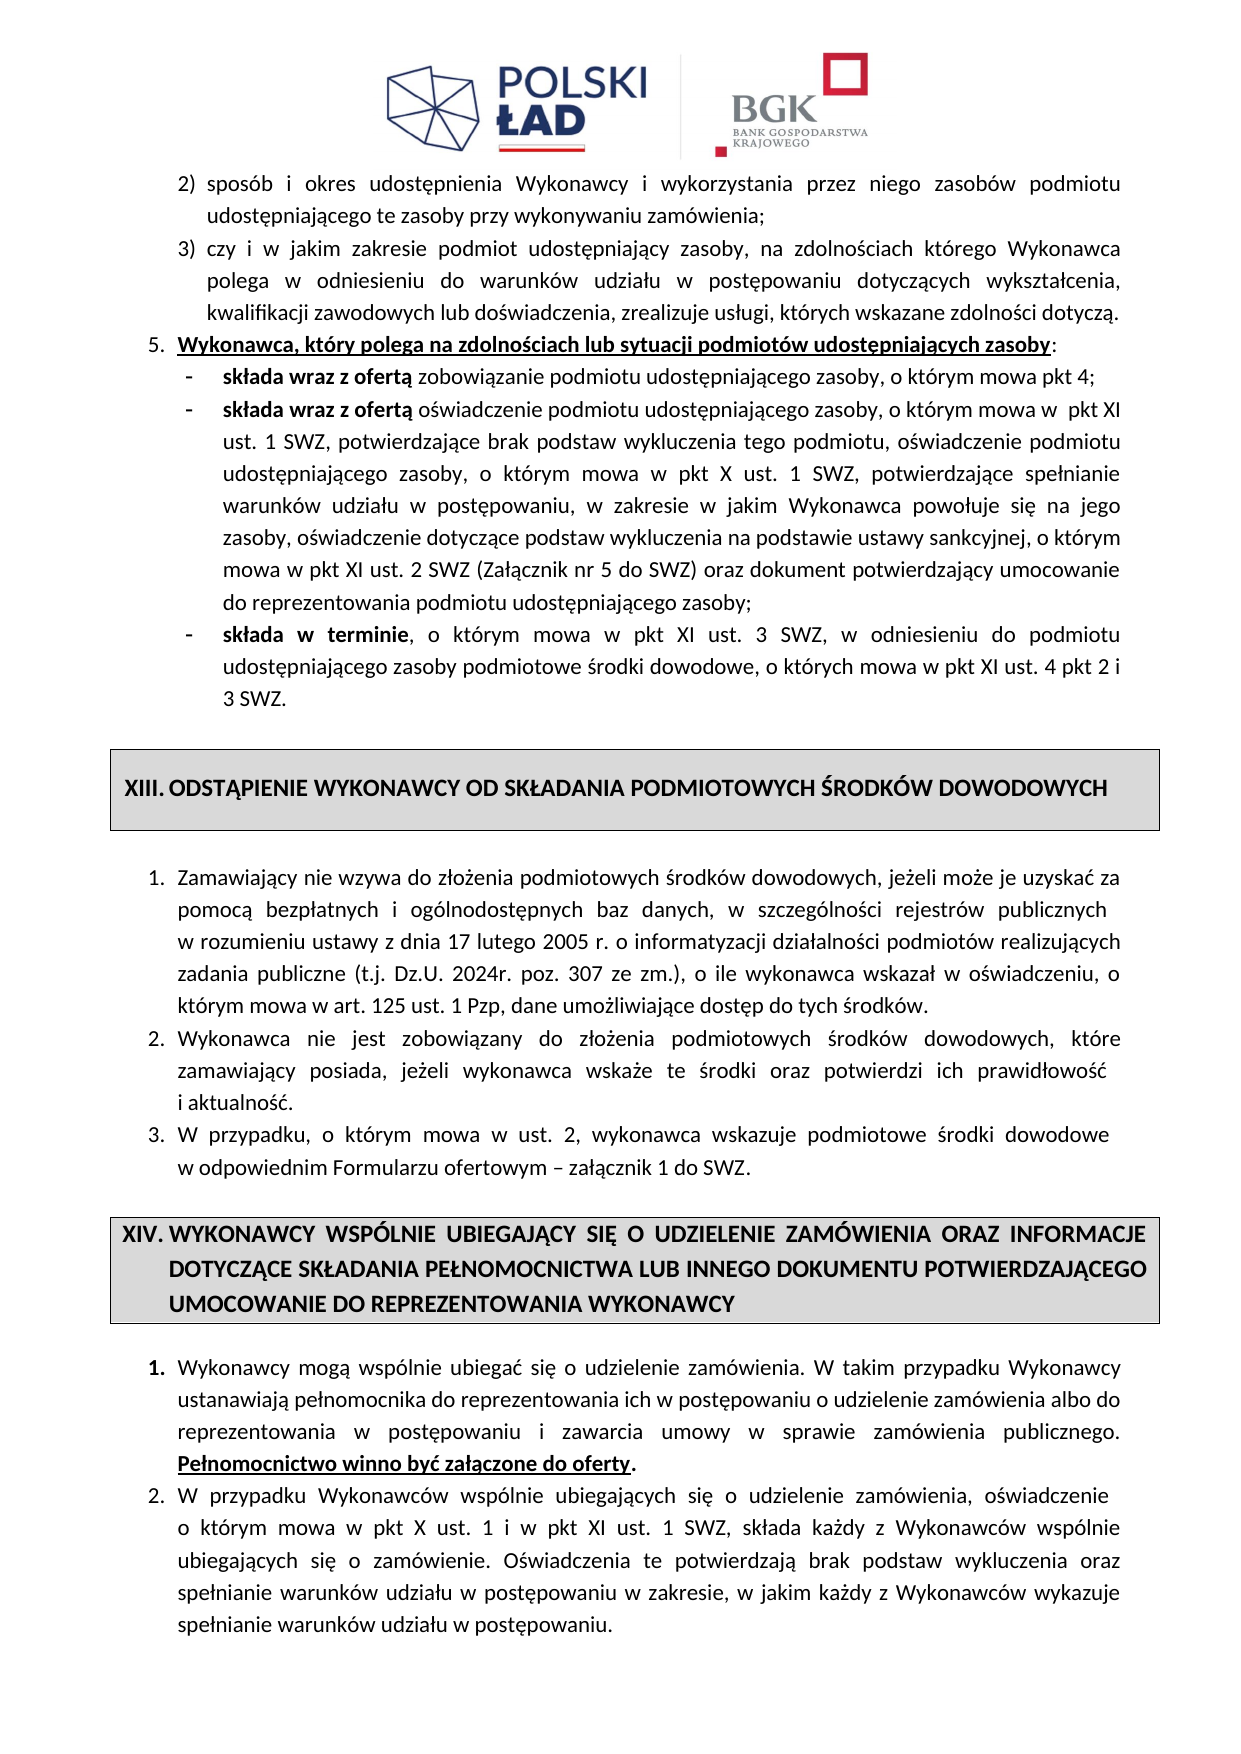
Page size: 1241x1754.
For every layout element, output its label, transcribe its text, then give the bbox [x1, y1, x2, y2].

list W przypadku Wykonawców wspólnie ubiegających się o udzielenie zamówienia, oświadczenie o którym mowa w pkt X ust. 1 i w pkt XI ust. 1 SWZ, składa każdy z Wykonawców wspólnie ubiegających się o zamówienie. Oświadczenia te potwierdzają brak podstaw wykluczenia oraz spełnianie warunków udziału w postępowaniu w zakresie, w jakim każdy z Wykonawców wykazuje spełnianie warunków udziału w postępowaniu. [148, 1481, 1122, 1638]
table_header WYKONAWCY WSPÓLNIE UBIEGAJĄCY SIĘ O UDZIELENIE ZAMÓWIENIA ORAZ INFORMACJE DOTYCZĄCE SKŁADANIA PEŁNOMOCNICTWA LUB INNEGO DOKUMENTU POTWIERDZAJĄCEGO UMOCOWANIE DO REPREZENTOWANIA WYKONAWCY [111, 1218, 1159, 1322]
list Wykonawca, który polega na zdolnościach lub sytuacji podmiotów udostępniających zasoby: [148, 330, 1122, 358]
list czy i w jakim zakresie podmiot udostępniający zasoby, na zdolnościach którego Wykonawca polega w odniesieniu do warunków udziału w postępowaniu dotyczących wykształcenia, kwalifikacji zawodowych lub doświadczenia, zrealizuje usługi, których wskazane zdolności dotyczą. [177, 234, 1122, 326]
list Wykonawcy mogą wspólnie ubiegać się o udzielenie zamówienia. W takim przypadku Wykonawcy ustanawiają pełnomocnika do reprezentowania ich w postępowaniu o udzielenie zamówienia albo do reprezentowania w postępowaniu i zawarcia umowy w sprawie zamówienia publicznego. Pełnomocnictwo winno być załączone do oferty. [148, 1353, 1122, 1477]
list Zamawiający nie wzywa do złożenia podmiotowych środków dowodowych, jeżeli może je uzyskać za pomocą bezpłatnych i ogólnodostępnych baz danych, w szczególności rejestrów publicznych w rozumieniu ustawy z dnia 17 lutego 2005 r. o informatyzacji działalności podmiotów realizujących zadania publiczne (t.j. Dz.U. 2024r. poz. 307 ze zm.), o ile wykonawca wskazał w oświadczeniu, o którym mowa w art. 125 ust. 1 Pzp, dane umożliwiające dostęp do tych środków. [148, 863, 1122, 1020]
list W przypadku, o którym mowa w ust. 2, wykonawca wskazuje podmiotowe środki dowodowe w odpowiednim Formularzu ofertowym – załącznik 1 do SWZ. [148, 1120, 1122, 1181]
list Wykonawca nie jest zobowiązany do złożenia podmiotowych środków dowodowych, które zamawiający posiada, jeżeli wykonawca wskaże te środki oraz potwierdzi ich prawidłowość i aktualność. [148, 1024, 1122, 1116]
table_header ODSTĄPIENIE WYKONAWCY OD SKŁADANIA PODMIOTOWYCH ŚRODKÓW DOWODOWYCH [111, 750, 1159, 830]
list składa w terminie, o którym mowa w pkt XI ust. 3 SWZ, w odniesieniu do podmiotu udostępniającego zasoby podmiotowe środki dowodowe, o których mowa w pkt XI ust. 4 pkt 2 i 3 SWZ. [185, 620, 1122, 712]
picture [373, 44, 897, 170]
list składa wraz z ofertą zobowiązanie podmiotu udostępniającego zasoby, o którym mowa pkt 4; [185, 362, 1122, 391]
list składa wraz z ofertą oświadczenie podmiotu udostępniającego zasoby, o którym mowa w pkt XI ust. 1 SWZ, potwierdzające brak podstaw wykluczenia tego podmiotu, oświadczenie podmiotu udostępniającego zasoby, o którym mowa w pkt X ust. 1 SWZ, potwierdzające spełnianie warunków udziału w postępowaniu, w zakresie w jakim Wykonawca powołuje się na jego zasoby, oświadczenie dotyczące podstaw wykluczenia na podstawie ustawy sankcyjnej, o którym mowa w pkt XI ust. 2 SWZ (Załącznik nr 5 do SWZ) oraz dokument potwierdzający umocowanie do reprezentowania podmiotu udostępniającego zasoby; [185, 395, 1122, 616]
list sposób i okres udostępnienia Wykonawcy i wykorzystania przez niego zasobów podmiotu udostępniającego te zasoby przy wykonywaniu zamówienia; [177, 169, 1122, 229]
